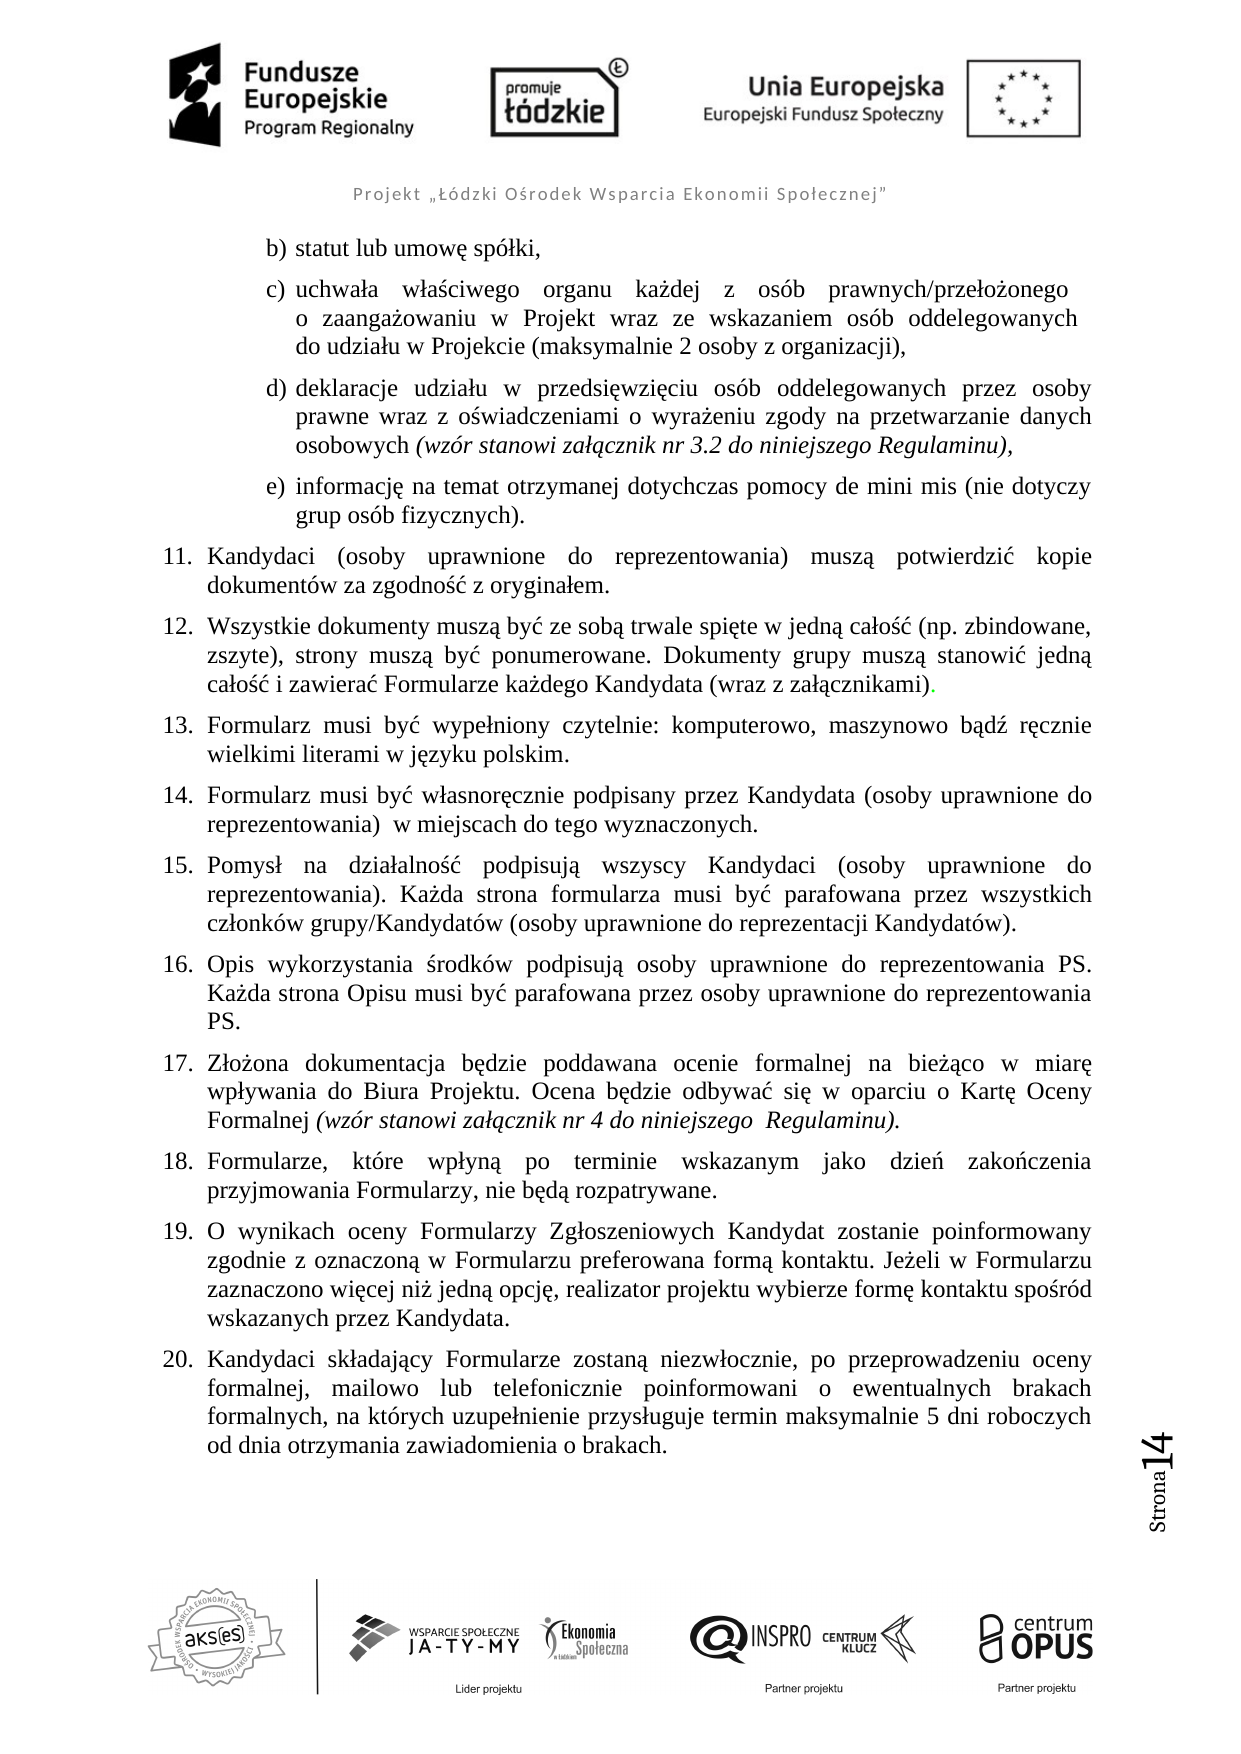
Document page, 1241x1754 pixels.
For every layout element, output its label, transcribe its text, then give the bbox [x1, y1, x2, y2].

list Kandydaci składający Formularze zostaną niezwłocznie, po przeprowadzeniu oceny formalnej, mailowo lub telefonicznie poinformowani o ewentualnych brakach formalnych, na których uzupełnienie przysługuje termin maksymalnie 5 dni roboczych od dnia otrzymania zawiadomienia o brakach. [162, 1344, 1092, 1459]
list Pomysł na działalność podpisują wszyscy Kandydaci (osoby uprawnione do reprezentowania). Każda strona formularza musi być parafowana przez wszystkich członków grupy/Kandydatów (osoby uprawnione do reprezentacji Kandydatów). [162, 850, 1092, 936]
picture [150, 6, 1096, 186]
list Złożona dokumentacja będzie poddawana ocenie formalnej na bieżąco w miarę wpływania do Biura Projektu. Ocena będzie odbywać się w oparciu o Kartę Oceny Formalnej (wzór stanowi załącznik nr 4 do niniejszego Regulaminu). [162, 1048, 1092, 1134]
list Formularz musi być własnoręcznie podpisany przez Kandydata (osoby uprawnione do reprezentowania) w miejscach do tego wyznaczonych. [162, 780, 1092, 838]
list Formularz musi być wypełniony czytelnie: komputerowo, maszynowo bądź ręcznie wielkimi literami w języku polskim. [162, 710, 1092, 768]
picture [147, 1579, 1093, 1695]
list Kandydaci (osoby uprawnione do reprezentowania) muszą potwierdzić kopie dokumentów za zgodność z oryginałem. [162, 541, 1092, 599]
list informację na temat otrzymanej dotychczas pomocy de mini mis (nie dotyczy grup osób fizycznych). [266, 471, 1092, 529]
list Formularze, które wpłyną po terminie wskazanym jako dzień zakończenia przyjmowania Formularzy, nie będą rozpatrywane. [162, 1146, 1092, 1204]
list O wynikach oceny Formularzy Zgłoszeniowych Kandydat zostanie poinformowany zgodnie z oznaczoną w Formularzu preferowana formą kontaktu. Jeżeli w Formularzu zaznaczono więcej niż jedną opcję, realizator projektu wybierze formę kontaktu spośród wskazanych przez Kandydata. [162, 1216, 1092, 1331]
list statut lub umowę spółki, [223, 233, 1092, 261]
list Wszystkie dokumenty muszą być ze sobą trwale spięte w jedną całość (np. zbindowane, zszyte), strony muszą być ponumerowane. Dokumenty grupy muszą stanowić jedną całość i zawierać Formularze każdego Kandydata (wraz z załącznikami). [162, 611, 1092, 698]
list Opis wykorzystania środków podpisują osoby uprawnione do reprezentowania PS. Każda strona Opisu musi być parafowana przez osoby uprawnione do reprezentowania PS. [162, 949, 1092, 1035]
list deklaracje udziału w przedsięwzięciu osób oddelegowanych przez osoby prawne wraz z oświadczeniami o wyrażeniu zgody na przetwarzanie danych osobowych (wzór stanowi załącznik nr 3.2 do niniejszego Regulaminu), [266, 373, 1092, 459]
list uchwała właściwego organu każdej z osób prawnych/przełożonego o zaangażowaniu w Projekt wraz ze wskazaniem osób oddelegowanych do udziału w Projekcie (maksymalnie 2 osoby z organizacji), [266, 274, 1092, 360]
